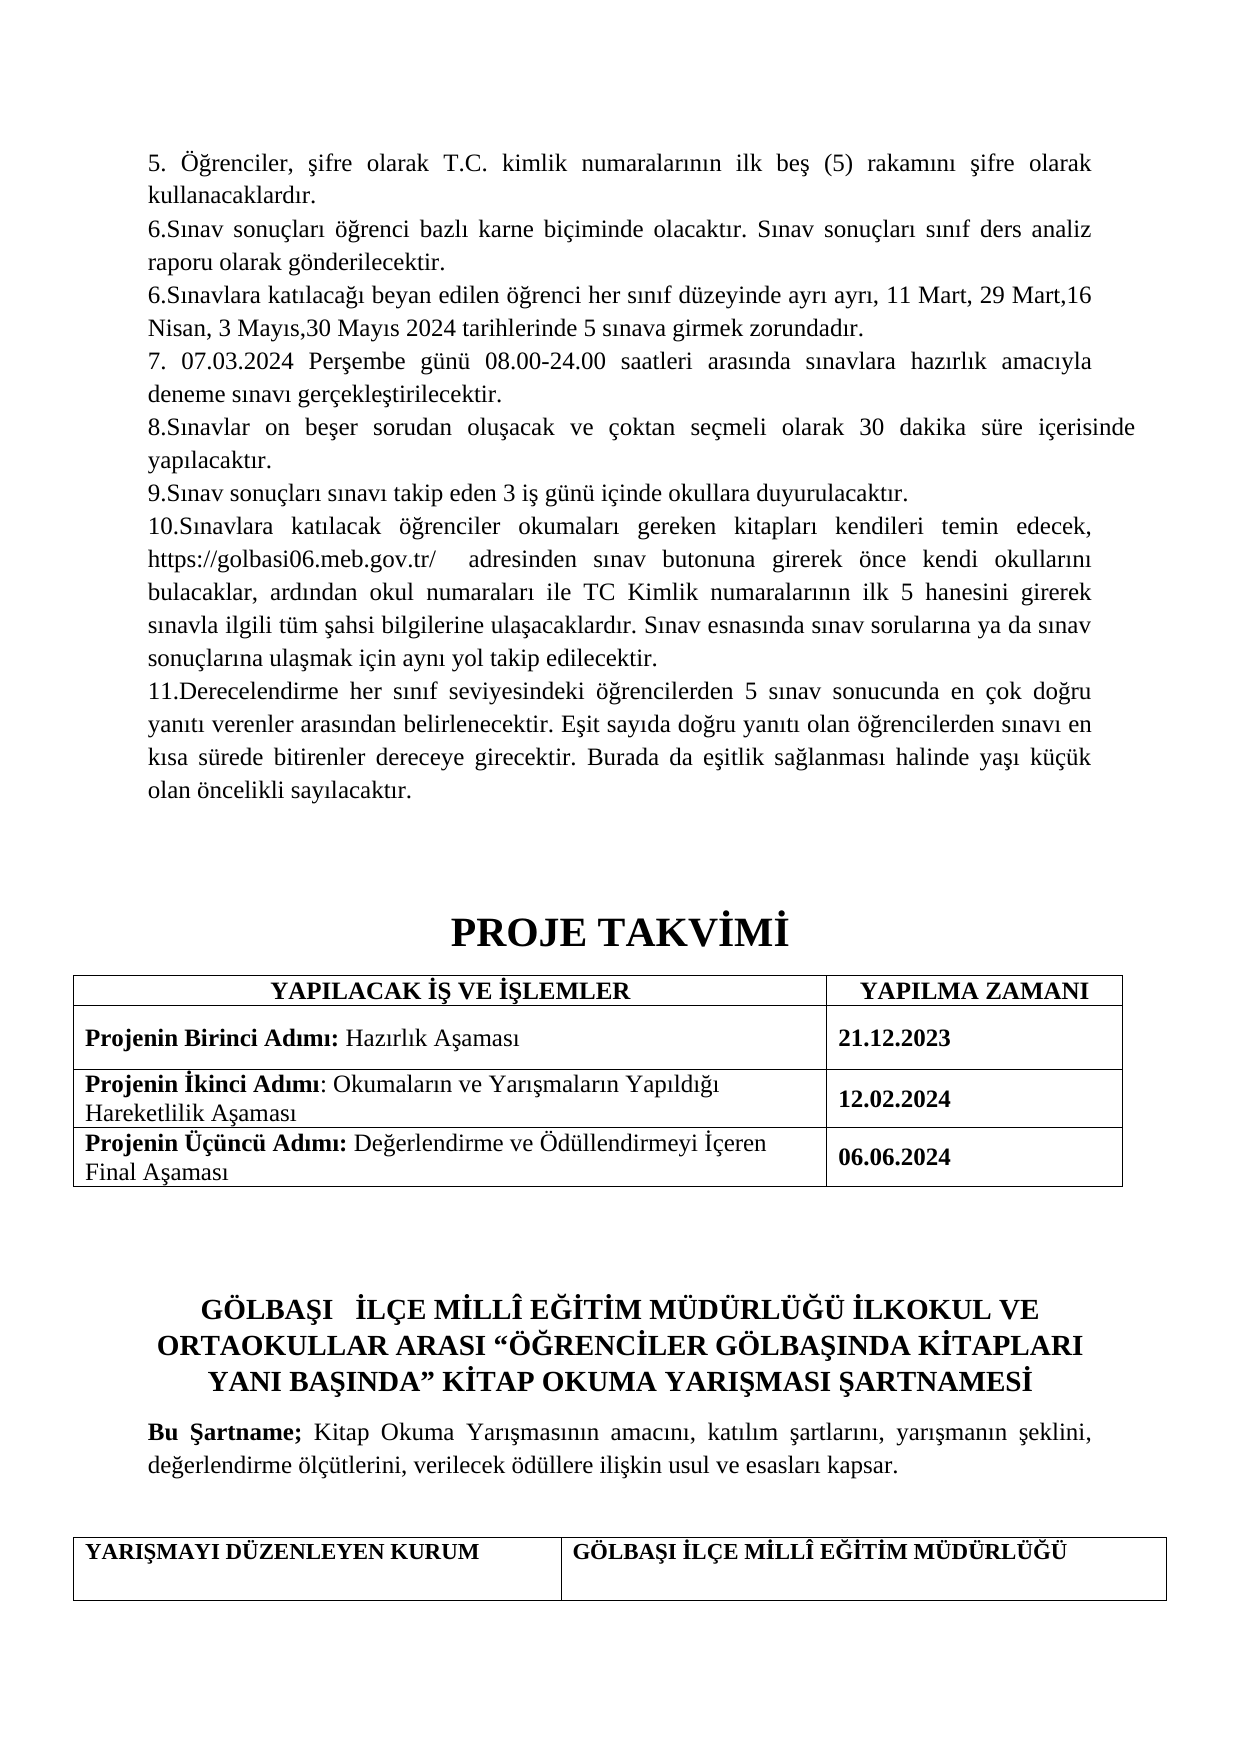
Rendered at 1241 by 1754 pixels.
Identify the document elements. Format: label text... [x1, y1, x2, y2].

table_header GÖLBAŞI İLÇE MİLLÎ EĞİTİM MÜDÜRLÜĞÜ [562, 1538, 1166, 1600]
table_cell 12.02.2024 [827, 1070, 1122, 1127]
text 5. Öğrenciler, şifre olarak T.C. kimlik numaralarının ilk beş (5) rakamını şifre olarak kullanacaklardır. [148, 148, 1093, 209]
table_header YAPILMA ZAMANI [827, 976, 1122, 1005]
text Bu Şartname; Kitap Okuma Yarışmasının amacını, katılım şartlarını, yarışmanın şeklini, değerlendirme ölçütlerini, verilecek ödüllere ilişkin usul ve esasları kapsar. [148, 1417, 1093, 1479]
table_header YAPILACAK İŞ VE İŞLEMLER [74, 976, 826, 1005]
text 7. 07.03.2024 Perşembe günü 08.00-24.00 saatleri arasında sınavlara hazırlık amacıyla deneme sınavı gerçekleştirilecektir. [148, 346, 1093, 407]
table_header YARIŞMAYI DÜZENLEYEN KURUM [74, 1538, 561, 1600]
table_cell Projenin Üçüncü Adımı: Değerlendirme ve Ödüllendirmeyi İçeren Final Aşaması [74, 1128, 826, 1186]
text PROJE TAKVİMİ [148, 907, 1093, 955]
table_cell 21.12.2023 [827, 1006, 1122, 1068]
text 6.Sınav sonuçları öğrenci bazlı karne biçiminde olacaktır. Sınav sonuçları sınıf ders analiz raporu olarak gönderilecektir. [148, 214, 1093, 275]
text GÖLBAŞI İLÇE MİLLÎ EĞİTİM MÜDÜRLÜĞÜ İLKOKUL VE ORTAOKULLAR ARASI “ÖĞRENCİLER GÖLBAŞINDA KİTAPLARI YANI BAŞINDA” KİTAP OKUMA YARIŞMASI ŞARTNAMESİ [148, 1292, 1093, 1398]
text 8.Sınavlar on beşer sorudan oluşacak ve çoktan seçmeli olarak 30 dakika süre içerisinde yapılacaktır. [148, 412, 1137, 473]
table_cell 06.06.2024 [827, 1128, 1122, 1186]
table_cell Projenin Birinci Adımı: Hazırlık Aşaması [74, 1006, 826, 1068]
text 6.Sınavlara katılacağı beyan edilen öğrenci her sınıf düzeyinde ayrı ayrı, 11 Mart, 29 Mart,16 Nisan, 3 Mayıs,30 Mayıs 2024 tarihlerinde 5 sınava girmek zorundadır. [148, 280, 1093, 341]
text 11.Derecelendirme her sınıf seviyesindeki öğrencilerden 5 sınav sonucunda en çok doğru yanıtı verenler arasından belirlenecektir. Eşit sayıda doğru yanıtı olan öğrencilerden sınavı en kısa sürede bitirenler dereceye girecektir. Burada da eşitlik sağlanması halinde yaşı küçük olan öncelikli sayılacaktır. [148, 676, 1093, 804]
table_cell Projenin İkinci Adımı: Okumaların ve Yarışmaların Yapıldığı Hareketlilik Aşaması [74, 1070, 826, 1127]
text 9.Sınav sonuçları sınavı takip eden 3 iş günü içinde okullara duyurulacaktır. [148, 478, 1093, 507]
text 10.Sınavlara katılacak öğrenciler okumaları gereken kitapları kendileri temin edecek, https://golbasi06.meb.gov.tr/ adresinden sınav butonuna girerek önce kendi okullarını bulacaklar, ardından okul numaraları ile TC Kimlik numaralarının ilk 5 hanesini girerek sınavla ilgili tüm şahsi bilgilerine ulaşacaklardır. Sınav esnasında sınav sorularına ya da sınav sonuçlarına ulaşmak için aynı yol takip edilecektir. [148, 511, 1093, 672]
